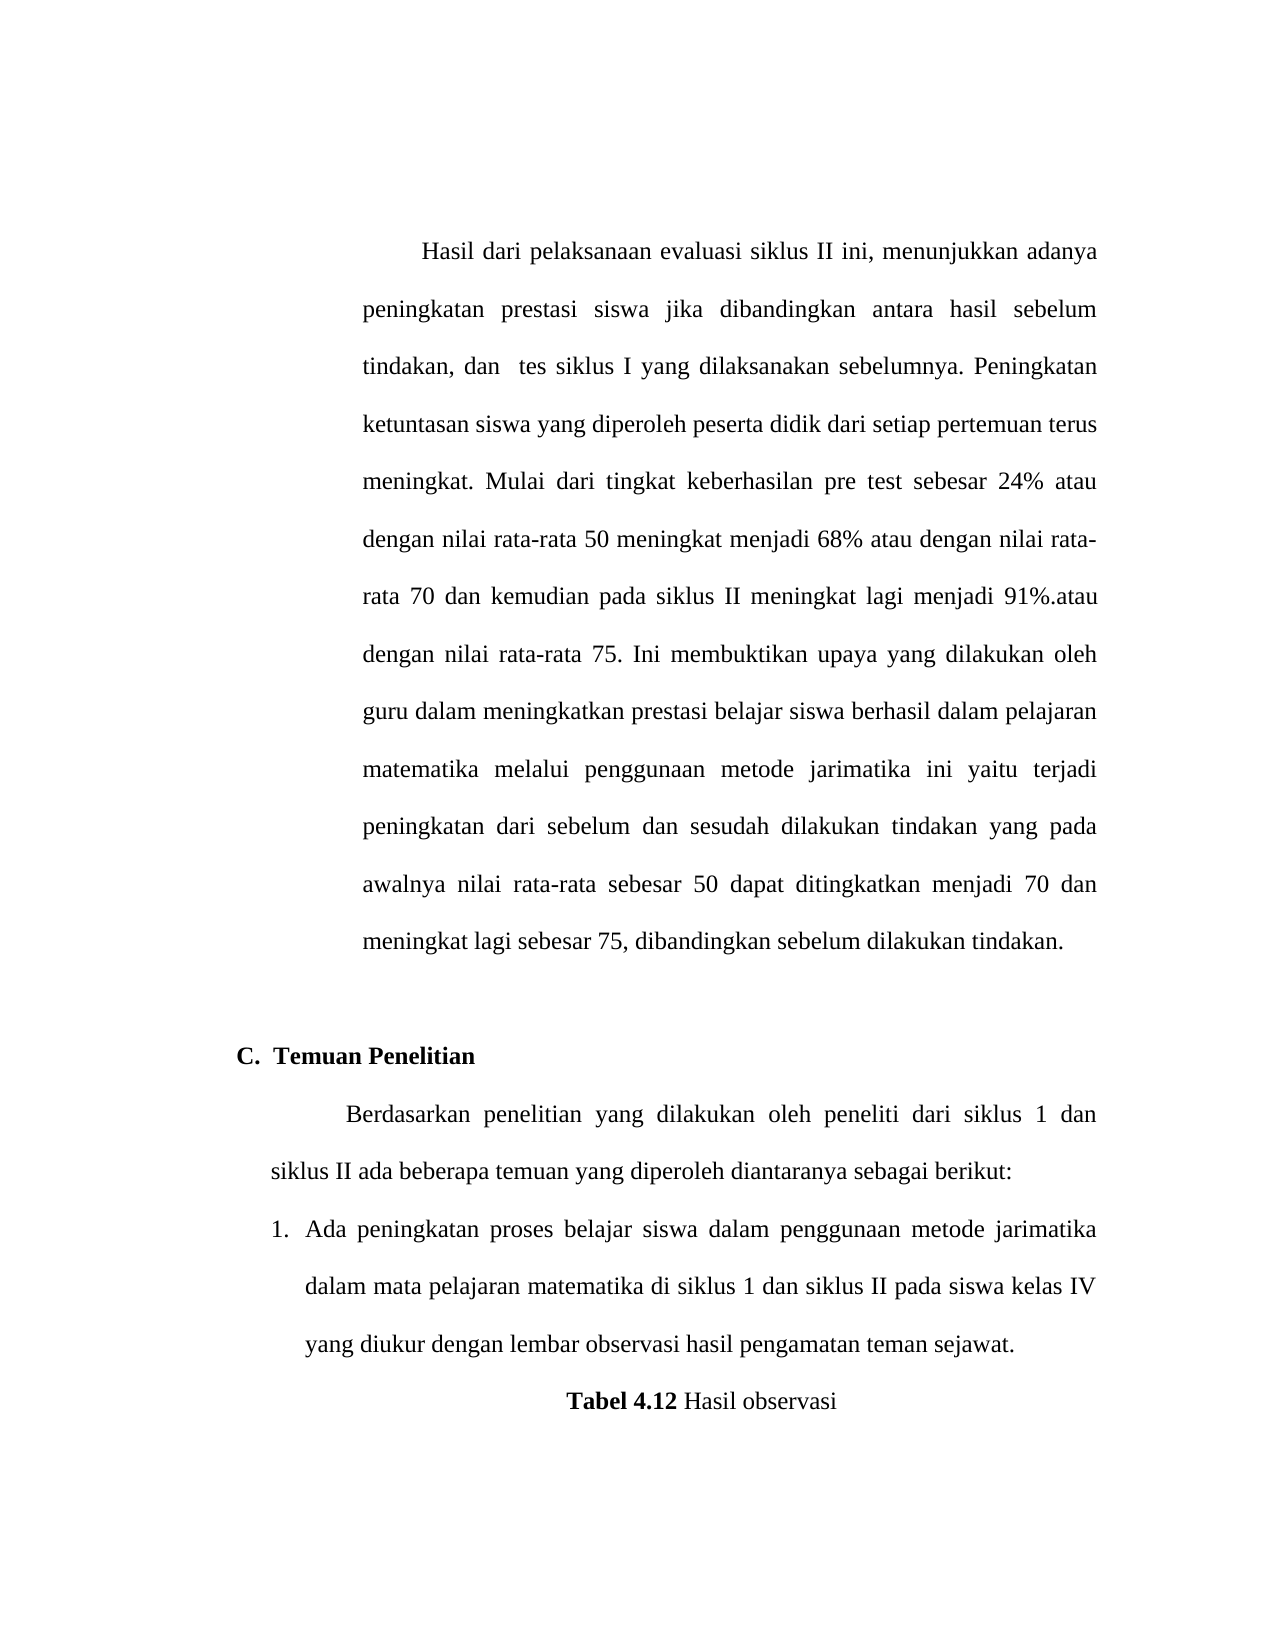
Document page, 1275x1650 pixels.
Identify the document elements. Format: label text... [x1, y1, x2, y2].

list Hasil dari pelaksanaan evaluasi siklus II ini, menunjukkan adanya peningkatan prestasi siswa jika dibandingkan antara hasil sebelum tindakan, dan tes siklus I yang dilaksanakan sebelumnya. Peningkatan ketuntasan siswa yang diperoleh peserta didik dari setiap pertemuan terus meningkat. Mulai dari tingkat keberhasilan pre test sebesar 24% atau dengan nilai rata-rata 50 meningkat menjadi 68% atau dengan nilai rata-rata 70 dan kemudian pada siklus II meningkat lagi menjadi 91%.atau dengan nilai rata-rata 75. Ini membuktikan upaya yang dilakukan oleh guru dalam meningkatkan prestasi belajar siswa berhasil dalam pelajaran matematika melalui penggunaan metode jarimatika ini yaitu terjadi peningkatan dari sebelum dan sesudah dilakukan tindakan yang pada awalnya nilai rata-rata sebesar 50 dapat ditingkatkan menjadi 70 dan meningkat lagi sebesar 75, dibandingkan sebelum dilakukan tindakan. [362, 236, 1098, 955]
list C. Temuan Penelitian [236, 1041, 1098, 1070]
list Berdasarkan penelitian yang dilakukan oleh peneliti dari siklus 1 dan siklus II ada beberapa temuan yang diperoleh diantaranya sebagai berikut: [271, 1099, 1098, 1185]
list Tabel 4.12 Hasil observasi [305, 1386, 1098, 1415]
list Ada peningkatan proses belajar siswa dalam penggunaan metode jarimatika dalam mata pelajaran matematika di siklus 1 dan siklus II pada siswa kelas IV yang diukur dengan lembar observasi hasil pengamatan teman sejawat. [271, 1214, 1098, 1357]
